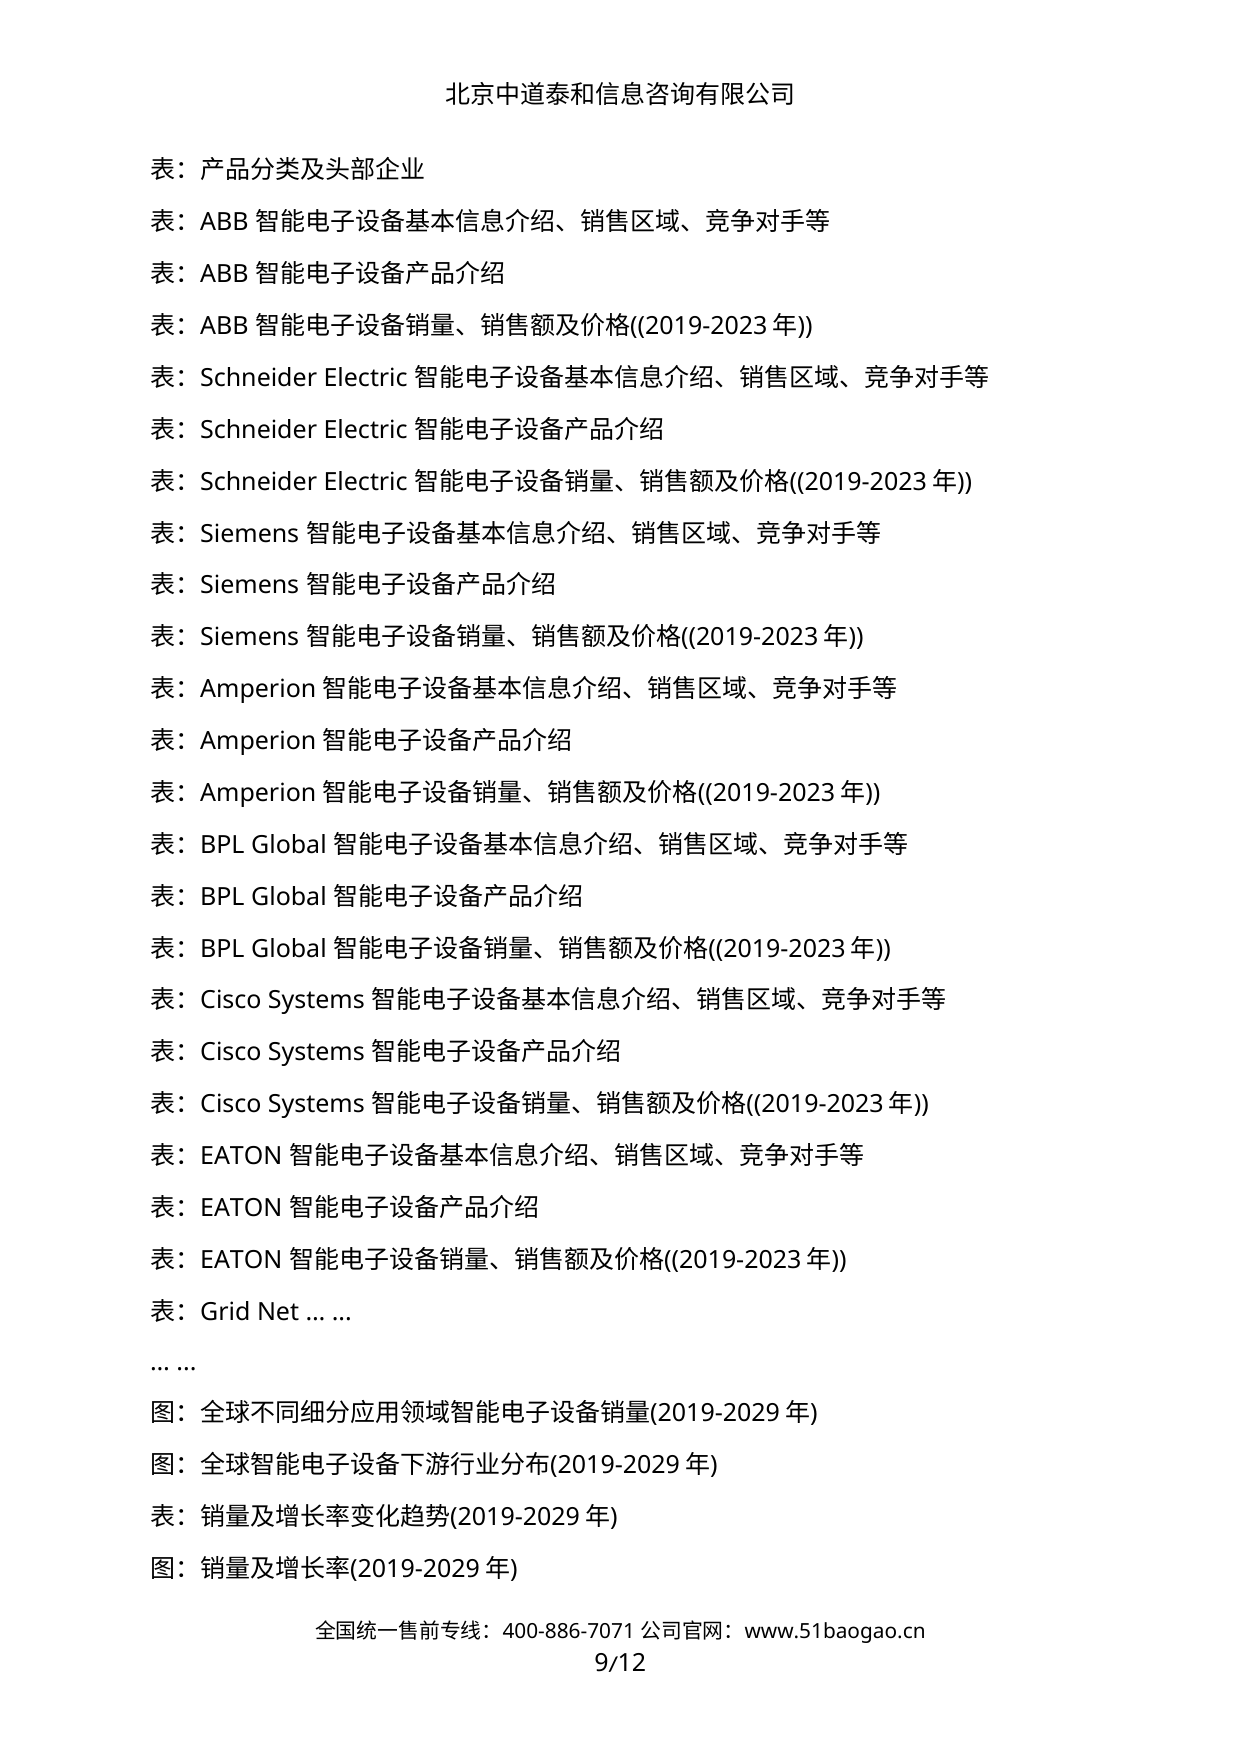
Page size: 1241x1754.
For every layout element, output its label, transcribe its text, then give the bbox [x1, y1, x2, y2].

text 表：产品分类及头部企业 [150, 150, 1090, 186]
text 图：全球不同细分应用领域智能电子设备销量(2019-2029年) [150, 1393, 1090, 1429]
text 图：全球智能电子设备下游行业分布(2019-2029年) [150, 1445, 1090, 1481]
text 表：BPL Global 智能电子设备销量、销售额及价格((2019-2023年)) [150, 928, 1090, 964]
text 表：Amperion 智能电子设备产品介绍 [150, 721, 1090, 757]
text 表：EATON 智能电子设备基本信息介绍、销售区域、竞争对手等 [150, 1136, 1090, 1172]
text 表：Cisco Systems 智能电子设备产品介绍 [150, 1032, 1090, 1068]
text 表：Cisco Systems 智能电子设备销量、销售额及价格((2019-2023年)) [150, 1084, 1090, 1120]
text 表：Cisco Systems 智能电子设备基本信息介绍、销售区域、竞争对手等 [150, 980, 1090, 1016]
text 表：销量及增长率变化趋势(2019-2029年) [150, 1497, 1090, 1533]
text 表：Amperion 智能电子设备基本信息介绍、销售区域、竞争对手等 [150, 669, 1090, 705]
text 表：BPL Global 智能电子设备产品介绍 [150, 876, 1090, 912]
text 表：EATON 智能电子设备产品介绍 [150, 1187, 1090, 1224]
text 表：Siemens 智能电子设备销量、销售额及价格((2019-2023年)) [150, 617, 1090, 653]
text 表：BPL Global 智能电子设备基本信息介绍、销售区域、竞争对手等 [150, 824, 1090, 861]
text 表：Grid Net … ... [150, 1291, 1090, 1327]
text 表：ABB 智能电子设备产品介绍 [150, 254, 1090, 290]
text … ... [150, 1343, 1090, 1377]
text 表：ABB 智能电子设备销量、销售额及价格((2019-2023年)) [150, 306, 1090, 342]
text 表：Schneider Electric 智能电子设备产品介绍 [150, 409, 1090, 446]
text 表：EATON 智能电子设备销量、销售额及价格((2019-2023年)) [150, 1239, 1090, 1276]
text 表：Amperion 智能电子设备销量、销售额及价格((2019-2023年)) [150, 772, 1090, 809]
text 表：Schneider Electric 智能电子设备基本信息介绍、销售区域、竞争对手等 [150, 357, 1090, 394]
text 表：Schneider Electric 智能电子设备销量、销售额及价格((2019-2023年)) [150, 461, 1090, 497]
text 表：Siemens 智能电子设备基本信息介绍、销售区域、竞争对手等 [150, 513, 1090, 549]
text 图：销量及增长率(2019-2029年) [150, 1548, 1090, 1585]
text 表：Siemens 智能电子设备产品介绍 [150, 565, 1090, 601]
text 表：ABB 智能电子设备基本信息介绍、销售区域、竞争对手等 [150, 202, 1090, 238]
